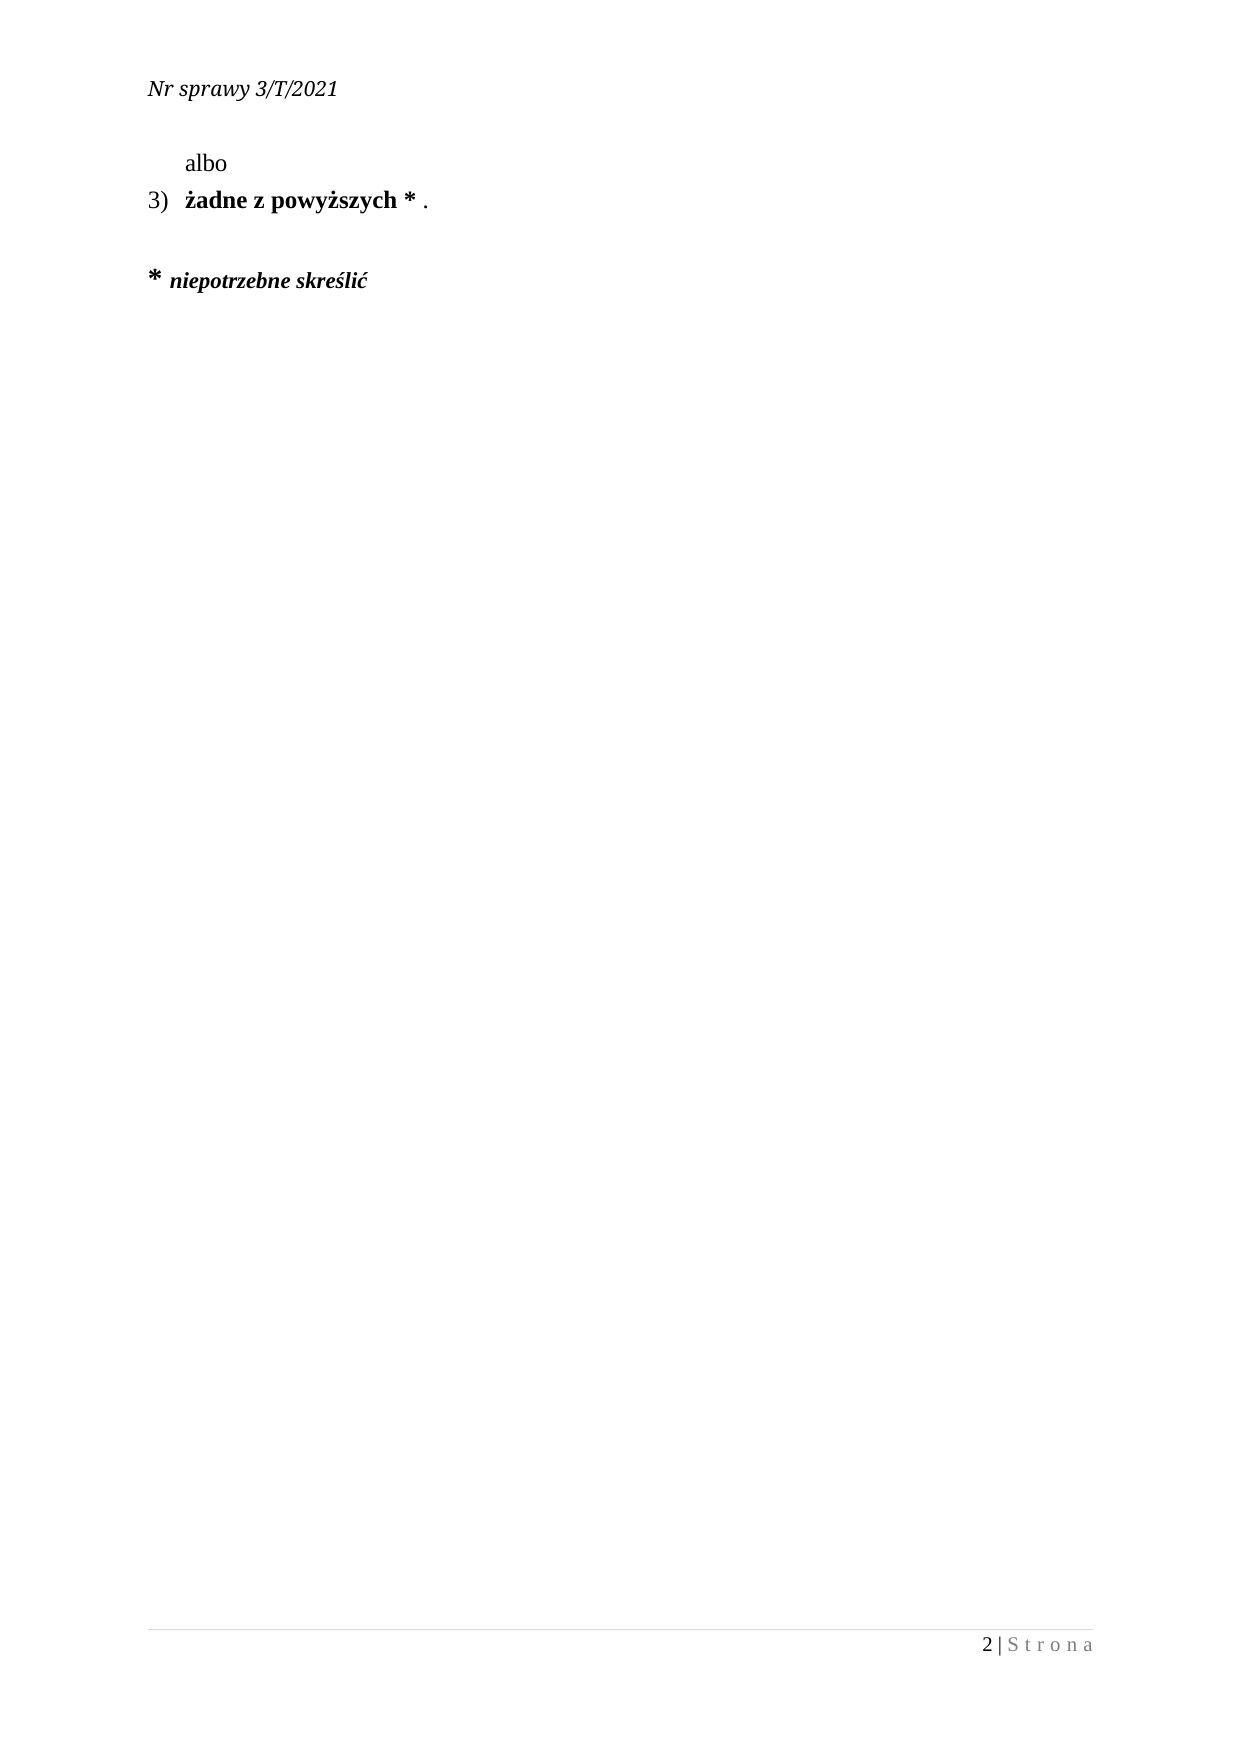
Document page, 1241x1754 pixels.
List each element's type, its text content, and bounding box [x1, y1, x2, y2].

text albo [185, 148, 1093, 176]
list żadne z powyższych * . [148, 185, 1093, 214]
text * niepotrzebne skreślić [148, 261, 1093, 294]
